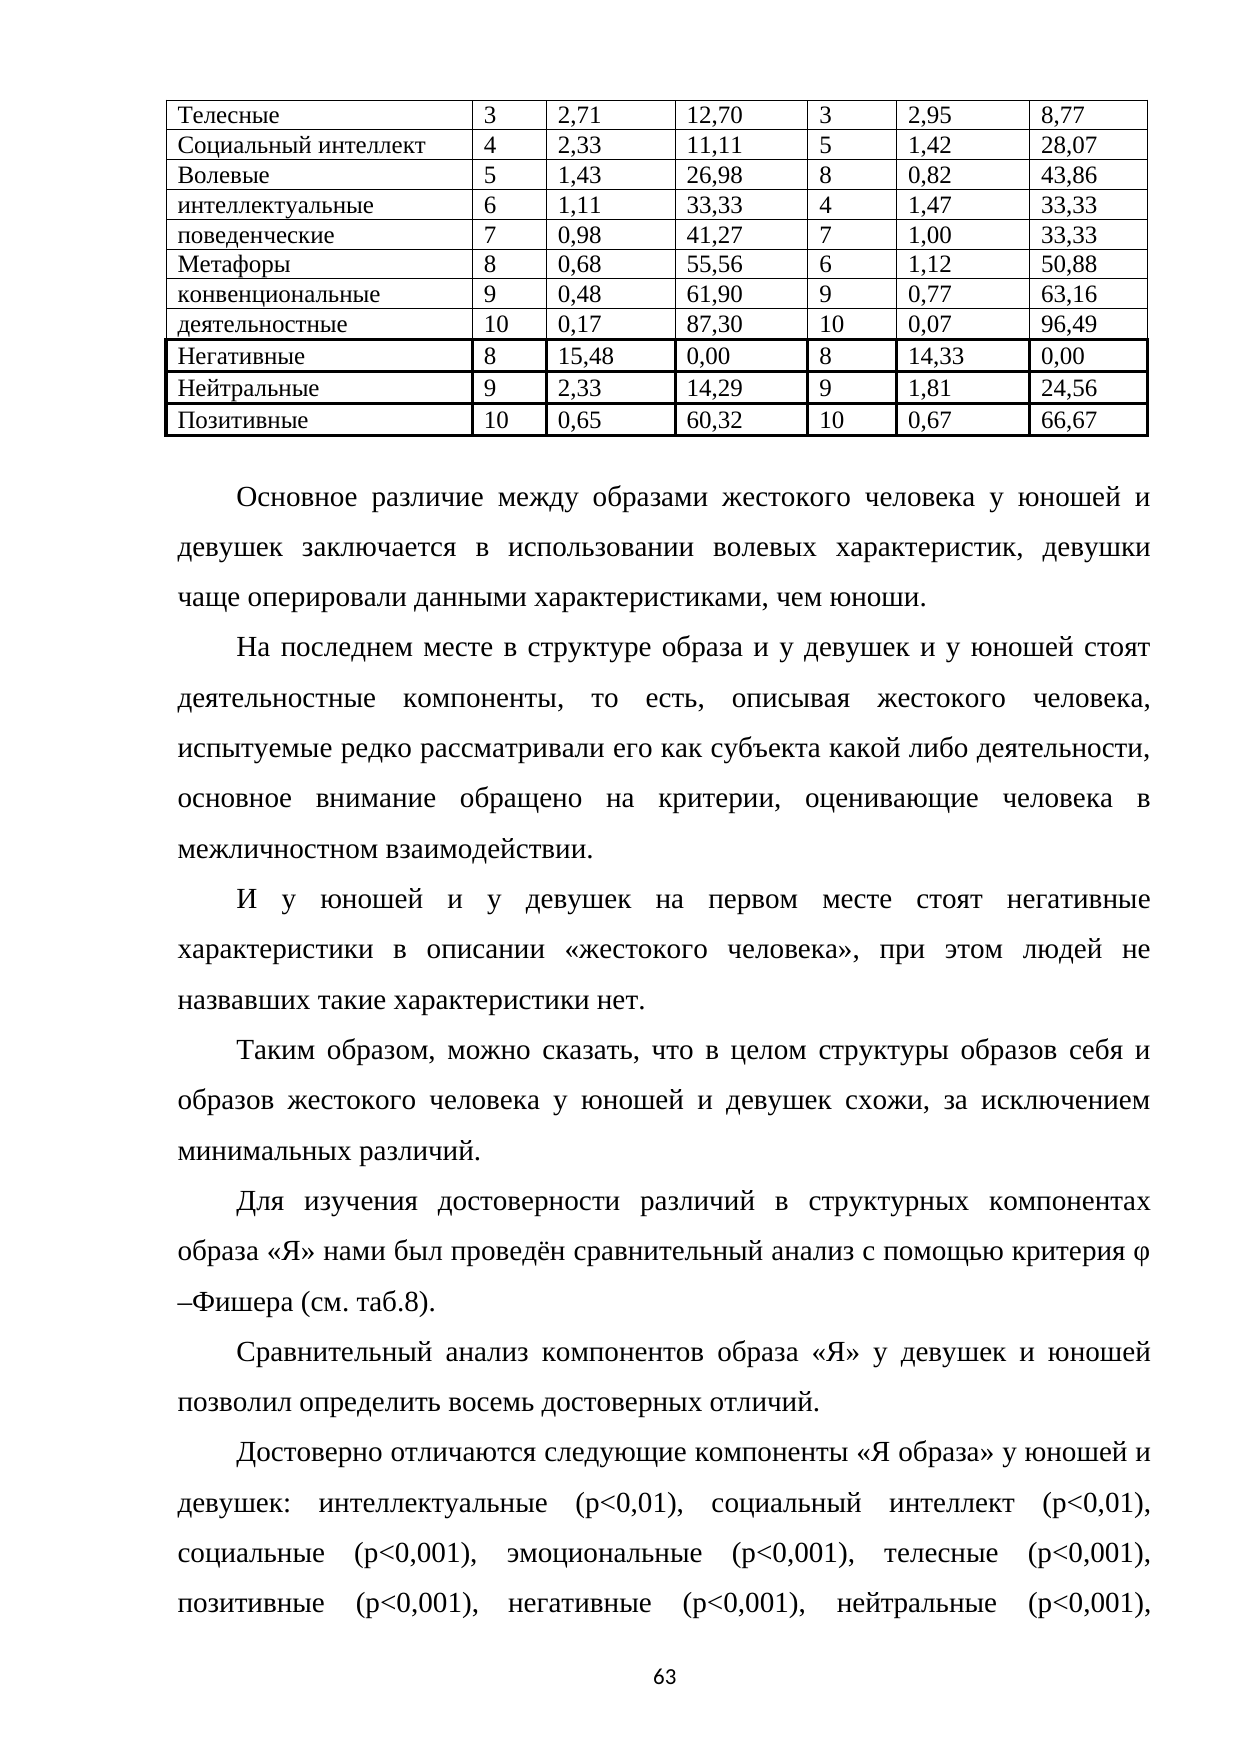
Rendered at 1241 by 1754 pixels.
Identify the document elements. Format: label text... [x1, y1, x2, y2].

table_cell 2,33 [548, 373, 674, 402]
table_cell 66,67 [1031, 405, 1146, 433]
table_cell 0,65 [548, 405, 674, 433]
text Основное различие между образами жестокого человека у юношей и девушек заключается в использовании волевых характеристик, девушки чаще оперировали данными характеристиками, чем юноши. [177, 479, 1152, 613]
table_cell 8 [809, 341, 895, 370]
table_cell 1,81 [898, 373, 1028, 402]
table_cell 1,00 [897, 220, 1029, 248]
table_cell 2,33 [547, 130, 675, 159]
table_cell 8 [808, 160, 896, 189]
table_cell 10 [808, 309, 896, 338]
table_cell 2,71 [547, 101, 675, 129]
table_cell 14,29 [677, 373, 806, 402]
table_cell 1,47 [897, 190, 1029, 219]
table_cell 10 [474, 405, 545, 433]
table_cell 3 [808, 101, 896, 129]
table_cell 0,00 [1031, 341, 1146, 370]
table_cell 4 [808, 190, 896, 219]
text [177, 1434, 1152, 1619]
table_cell 41,27 [676, 220, 807, 248]
text Таким образом, можно сказать, что в целом структуры образов себя и образов жестокого человека у юношей и девушек схожи, за исключением минимальных различий. [177, 1032, 1152, 1166]
table_cell Позитивные [168, 405, 471, 433]
table_cell 33,33 [676, 190, 807, 219]
table_cell 4 [473, 130, 546, 159]
table_cell 8 [473, 250, 546, 278]
table_cell 8,77 [1030, 101, 1147, 129]
table_cell деятельностные [167, 309, 472, 338]
table_cell 0,17 [547, 309, 675, 338]
table_cell 60,32 [677, 405, 806, 433]
table_cell 8 [474, 341, 545, 370]
table_cell 9 [473, 279, 546, 308]
table_cell 12,70 [676, 101, 807, 129]
table_cell 63,16 [1030, 279, 1147, 308]
table_cell 96,49 [1030, 309, 1147, 338]
table_cell 9 [474, 373, 545, 402]
table_cell 28,07 [1030, 130, 1147, 159]
table_cell 50,88 [1030, 250, 1147, 278]
table_cell интеллектуальные [167, 190, 472, 219]
table_cell 7 [473, 220, 546, 248]
table_cell 43,86 [1030, 160, 1147, 189]
table_cell 33,33 [1030, 190, 1147, 219]
table_cell 9 [809, 373, 895, 402]
table_cell 11,11 [676, 130, 807, 159]
table_cell 10 [473, 309, 546, 338]
table_cell 15,48 [548, 341, 674, 370]
table_cell 3 [473, 101, 546, 129]
table_cell 9 [808, 279, 896, 308]
table_cell 0,77 [897, 279, 1029, 308]
table_cell 1,11 [547, 190, 675, 219]
table_cell 1,42 [897, 130, 1029, 159]
table_cell Нейтральные [168, 373, 471, 402]
table_cell 5 [473, 160, 546, 189]
table_cell 6 [473, 190, 546, 219]
table_cell Метафоры [167, 250, 472, 278]
table_cell 26,98 [676, 160, 807, 189]
table_cell Негативные [168, 341, 471, 370]
table_cell 6 [808, 250, 896, 278]
table_cell Социальный интеллект [167, 130, 472, 159]
table_cell Волевые [167, 160, 472, 189]
text Для изучения достоверности различий в структурных компонентах образа «Я» нами был проведён сравнительный анализ с помощью критерия φ –Фишера (см. таб.8). [177, 1183, 1152, 1317]
table_cell 5 [808, 130, 896, 159]
text На последнем месте в структуре образа и у девушек и у юношей стоят деятельностные компоненты, то есть, описывая жестокого человека, испытуемые редко рассматривали его как субъекта какой либо деятельности, основное внимание обращено на критерии, оценивающие человека в межличностном взаимодействии. [177, 629, 1152, 864]
table_cell 0,82 [897, 160, 1029, 189]
table_cell 7 [808, 220, 896, 248]
table_cell конвенциональные [167, 279, 472, 308]
table_cell 0,48 [547, 279, 675, 308]
table_cell 0,67 [898, 405, 1028, 433]
table_cell 2,95 [897, 101, 1029, 129]
table_cell 10 [809, 405, 895, 433]
table_cell 55,56 [676, 250, 807, 278]
table_cell 0,98 [547, 220, 675, 248]
table_cell 14,33 [898, 341, 1028, 370]
table_cell 1,12 [897, 250, 1029, 278]
table_cell поведенческие [167, 220, 472, 248]
text Сравнительный анализ компонентов образа «Я» у девушек и юношей позволил определить восемь достоверных отличий. [177, 1334, 1152, 1418]
table_cell 0,68 [547, 250, 675, 278]
table_cell Телесные [167, 101, 472, 129]
table_cell 33,33 [1030, 220, 1147, 248]
table_cell 0,07 [897, 309, 1029, 338]
table_cell 87,30 [676, 309, 807, 338]
table_cell 61,90 [676, 279, 807, 308]
table_cell 0,00 [677, 341, 806, 370]
table_cell 1,43 [547, 160, 675, 189]
table_cell 24,56 [1031, 373, 1146, 402]
text И у юношей и у девушек на первом месте стоят негативные характеристики в описании «жестокого человека», при этом людей не назвавших такие характеристики нет. [177, 881, 1152, 1015]
